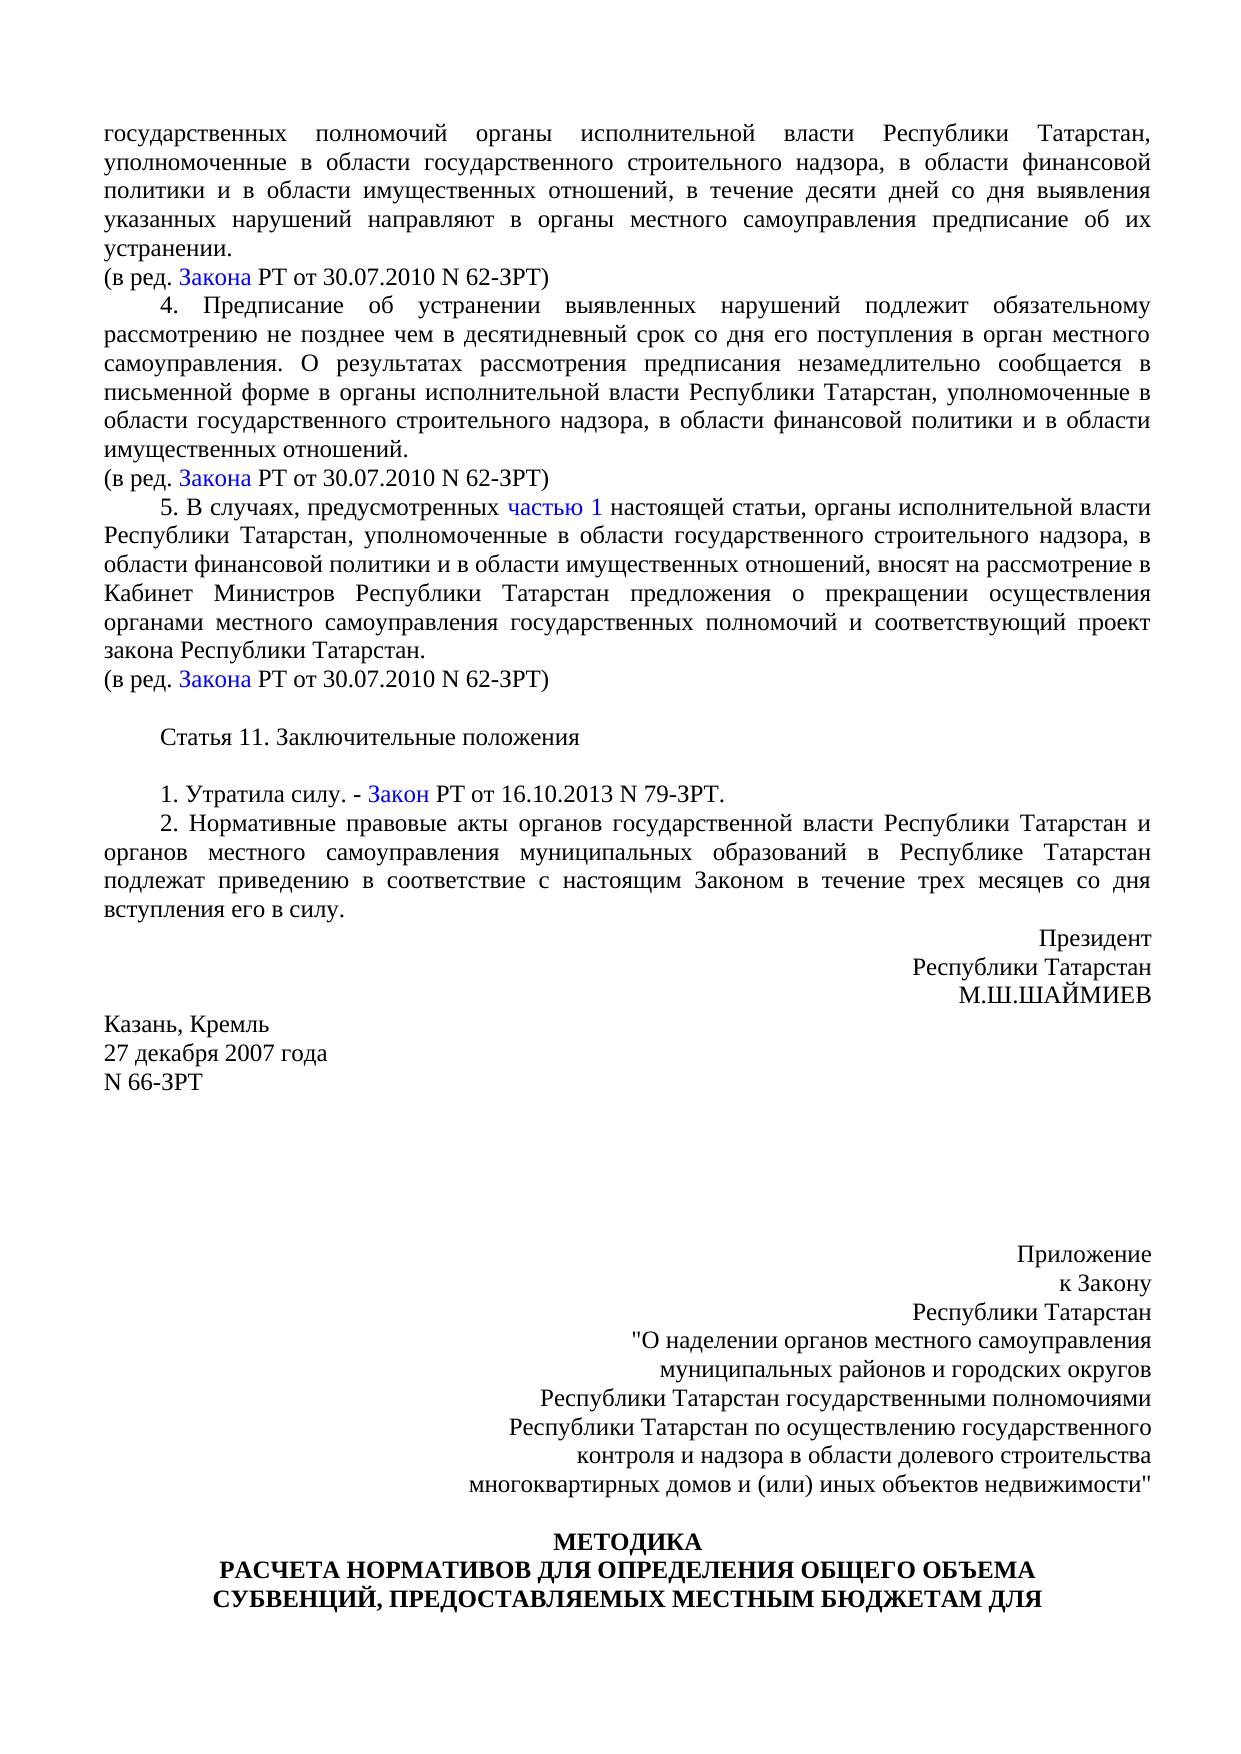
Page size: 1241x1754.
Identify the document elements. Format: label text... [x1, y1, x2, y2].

text N 66-ЗРТ [103, 1067, 1152, 1096]
text (в ред. Закона РТ от 30.07.2010 N 62-ЗРТ) [103, 262, 1152, 291]
text Республики Татарстан государственными полномочиями [103, 1383, 1152, 1412]
title МЕТОДИКА [103, 1527, 1152, 1556]
text Президент [103, 923, 1152, 952]
text "О наделении органов местного самоуправления [103, 1326, 1152, 1354]
text Республики Татарстан [103, 1297, 1152, 1326]
text Статья 11. Заключительные положения [103, 722, 1152, 751]
text контроля и надзора в области долевого строительства [103, 1441, 1152, 1469]
text 1. Утратила силу. - Закон РТ от 16.10.2013 N 79-ЗРТ. [103, 779, 1152, 808]
text 5. В случаях, предусмотренных частью 1 настоящей статьи, органы исполнительной власти Республики Татарстан, уполномоченные в области государственного строительного надзора, в области финансовой политики и в области имущественных отношений, вносят на рассмотрение в Кабинет Министров Республики Татарстан предложения о прекращении осуществления органами местного самоуправления государственных полномочий и соответствующий проект закона Республики Татарстан. [103, 492, 1152, 664]
text 27 декабря 2007 года [103, 1038, 1152, 1067]
text 4. Предписание об устранении выявленных нарушений подлежит обязательному рассмотрению не позднее чем в десятидневный срок со дня его поступления в орган местного самоуправления. О результатах рассмотрения предписания незамедлительно сообщается в письменной форме в органы исполнительной власти Республики Татарстан, уполномоченные в области государственного строительного надзора, в области финансовой политики и в области имущественных отношений. [103, 291, 1152, 463]
text Казань, Кремль [103, 1009, 1152, 1038]
text (в ред. Закона РТ от 30.07.2010 N 62-ЗРТ) [103, 463, 1152, 492]
text муниципальных районов и городских округов [103, 1354, 1152, 1383]
title РАСЧЕТА НОРМАТИВОВ ДЛЯ ОПРЕДЕЛЕНИЯ ОБЩЕГО ОБЪЕМА [103, 1556, 1152, 1584]
text многоквартирных домов и (или) иных объектов недвижимости" [103, 1469, 1152, 1498]
text Республики Татарстан по осуществлению государственного [103, 1412, 1152, 1441]
text Республики Татарстан [103, 952, 1152, 981]
text 2. Нормативные правовые акты органов государственной власти Республики Татарстан и органов местного самоуправления муниципальных образований в Республике Татарстан подлежат приведению в соответствие с настоящим Законом в течение трех месяцев со дня вступления его в силу. [103, 808, 1152, 923]
text М.Ш.ШАЙМИЕВ [103, 981, 1152, 1009]
text (в ред. Закона РТ от 30.07.2010 N 62-ЗРТ) [103, 664, 1152, 693]
text к Закону [103, 1268, 1152, 1297]
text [103, 118, 1152, 262]
text Приложение [103, 1239, 1152, 1268]
title СУБВЕНЦИЙ, ПРЕДОСТАВЛЯЕМЫХ МЕСТНЫМ БЮДЖЕТАМ ДЛЯ [103, 1584, 1152, 1613]
